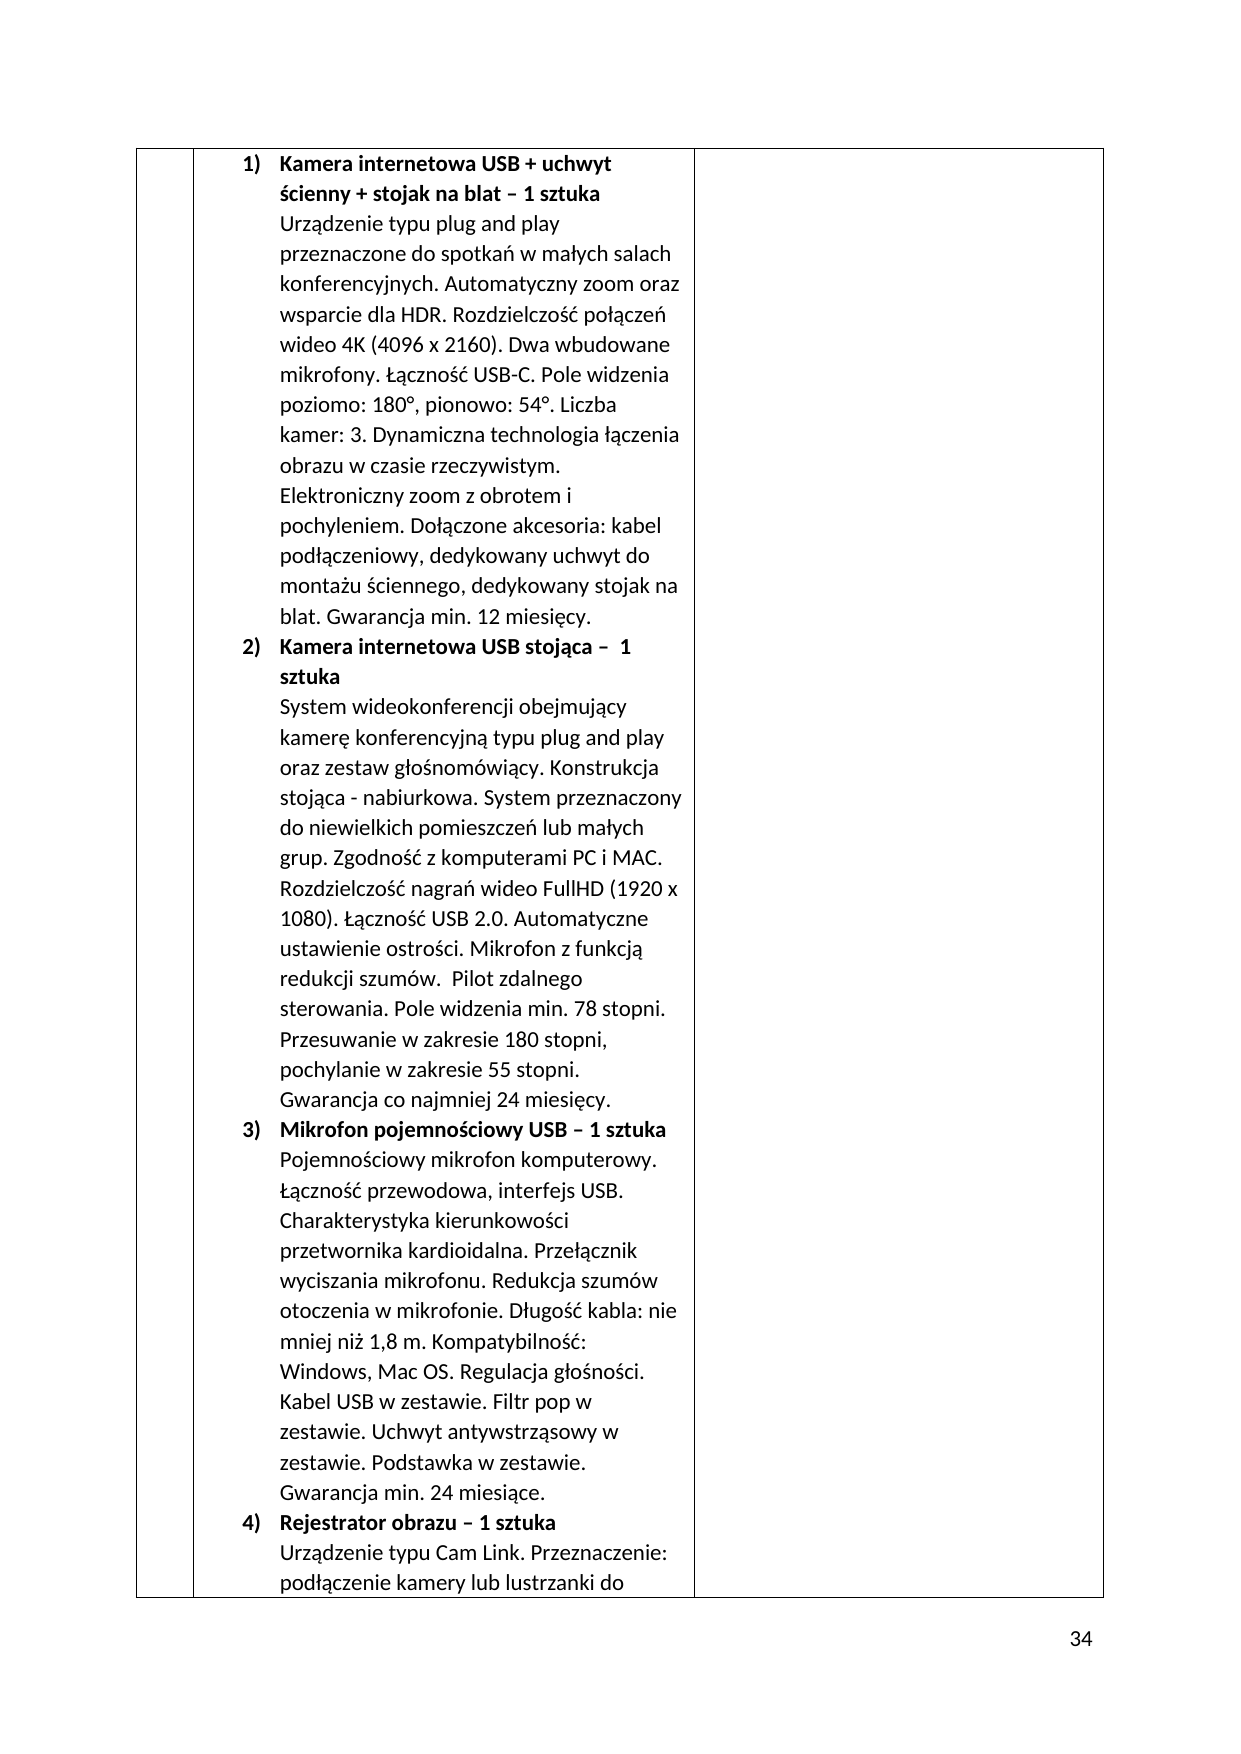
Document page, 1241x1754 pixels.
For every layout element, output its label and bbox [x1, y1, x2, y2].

table_cell [137, 149, 193, 1597]
table_cell [194, 149, 694, 1597]
table_cell [695, 149, 1103, 1597]
